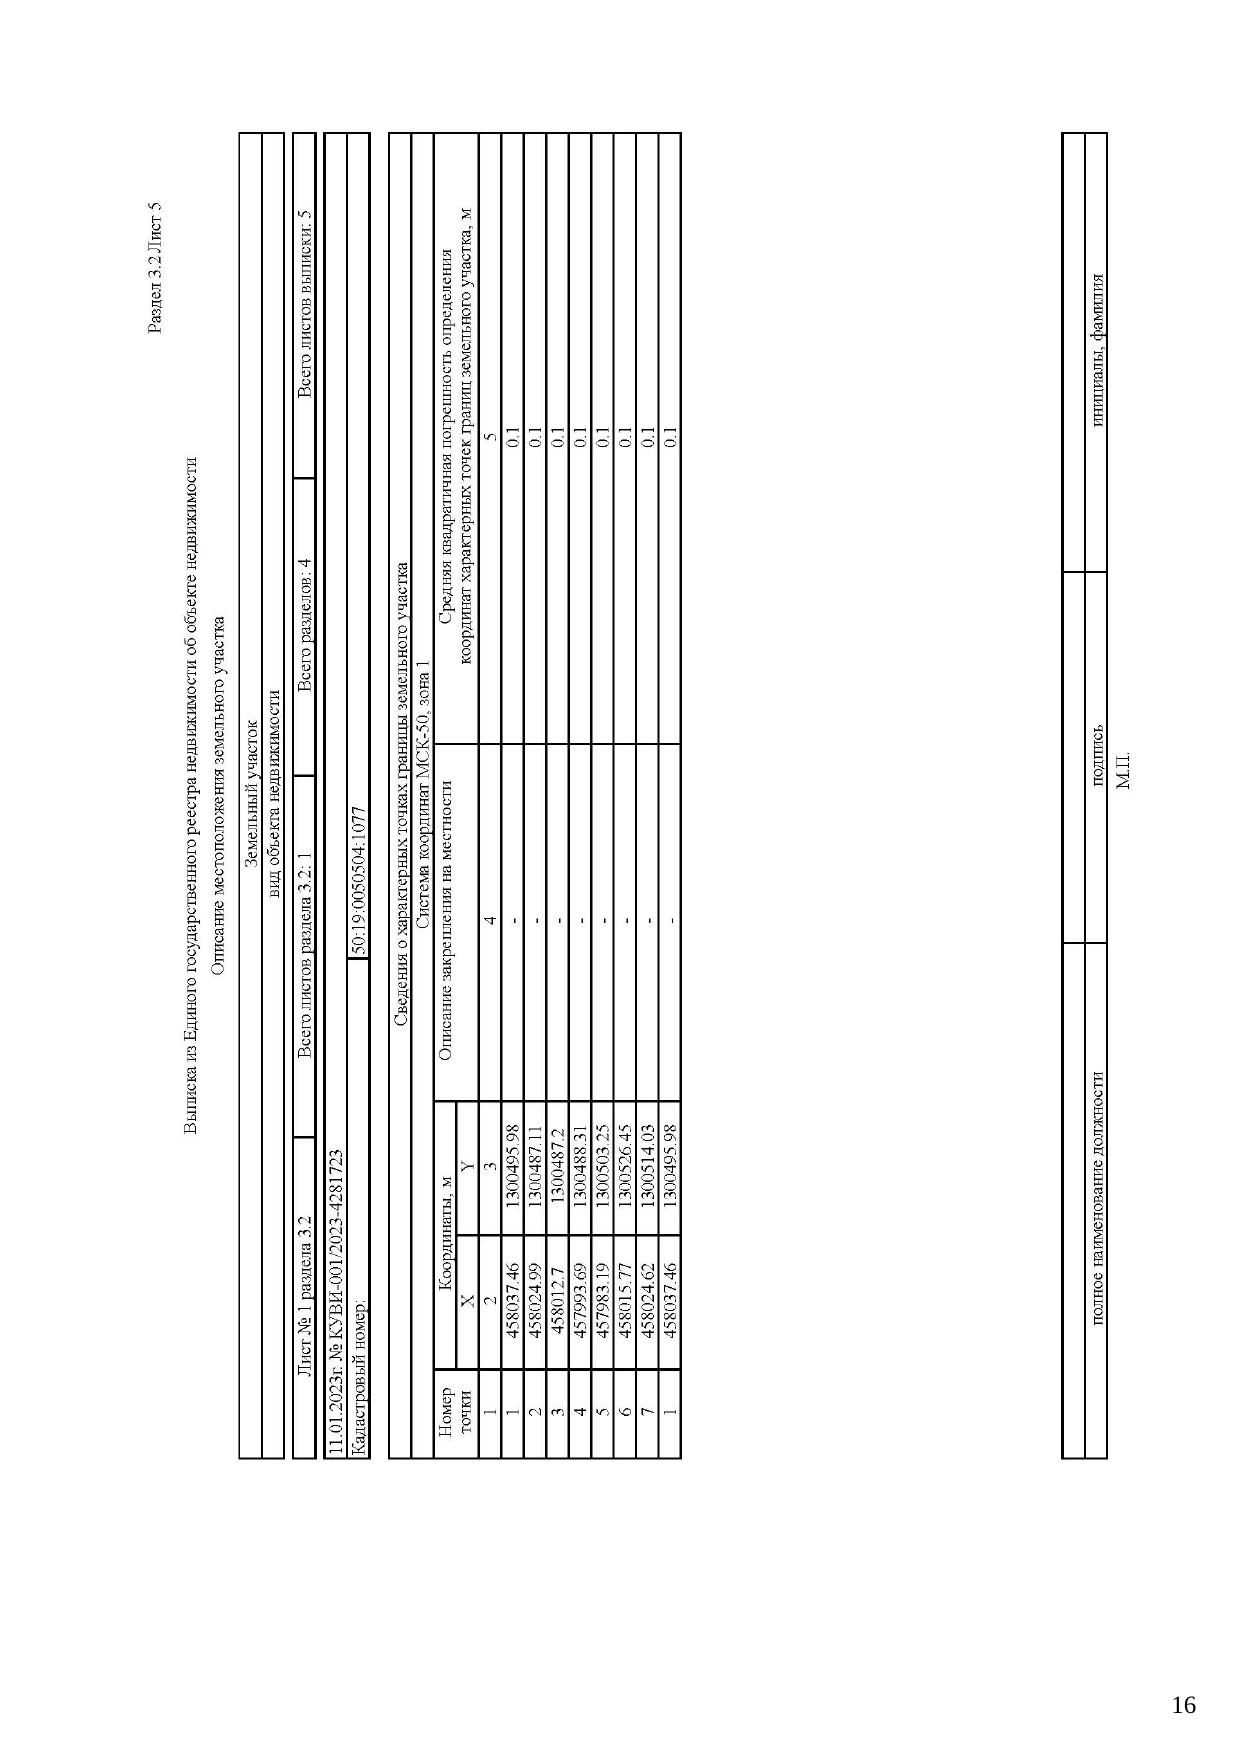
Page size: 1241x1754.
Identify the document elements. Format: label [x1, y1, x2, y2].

picture [103, 88, 1196, 1503]
